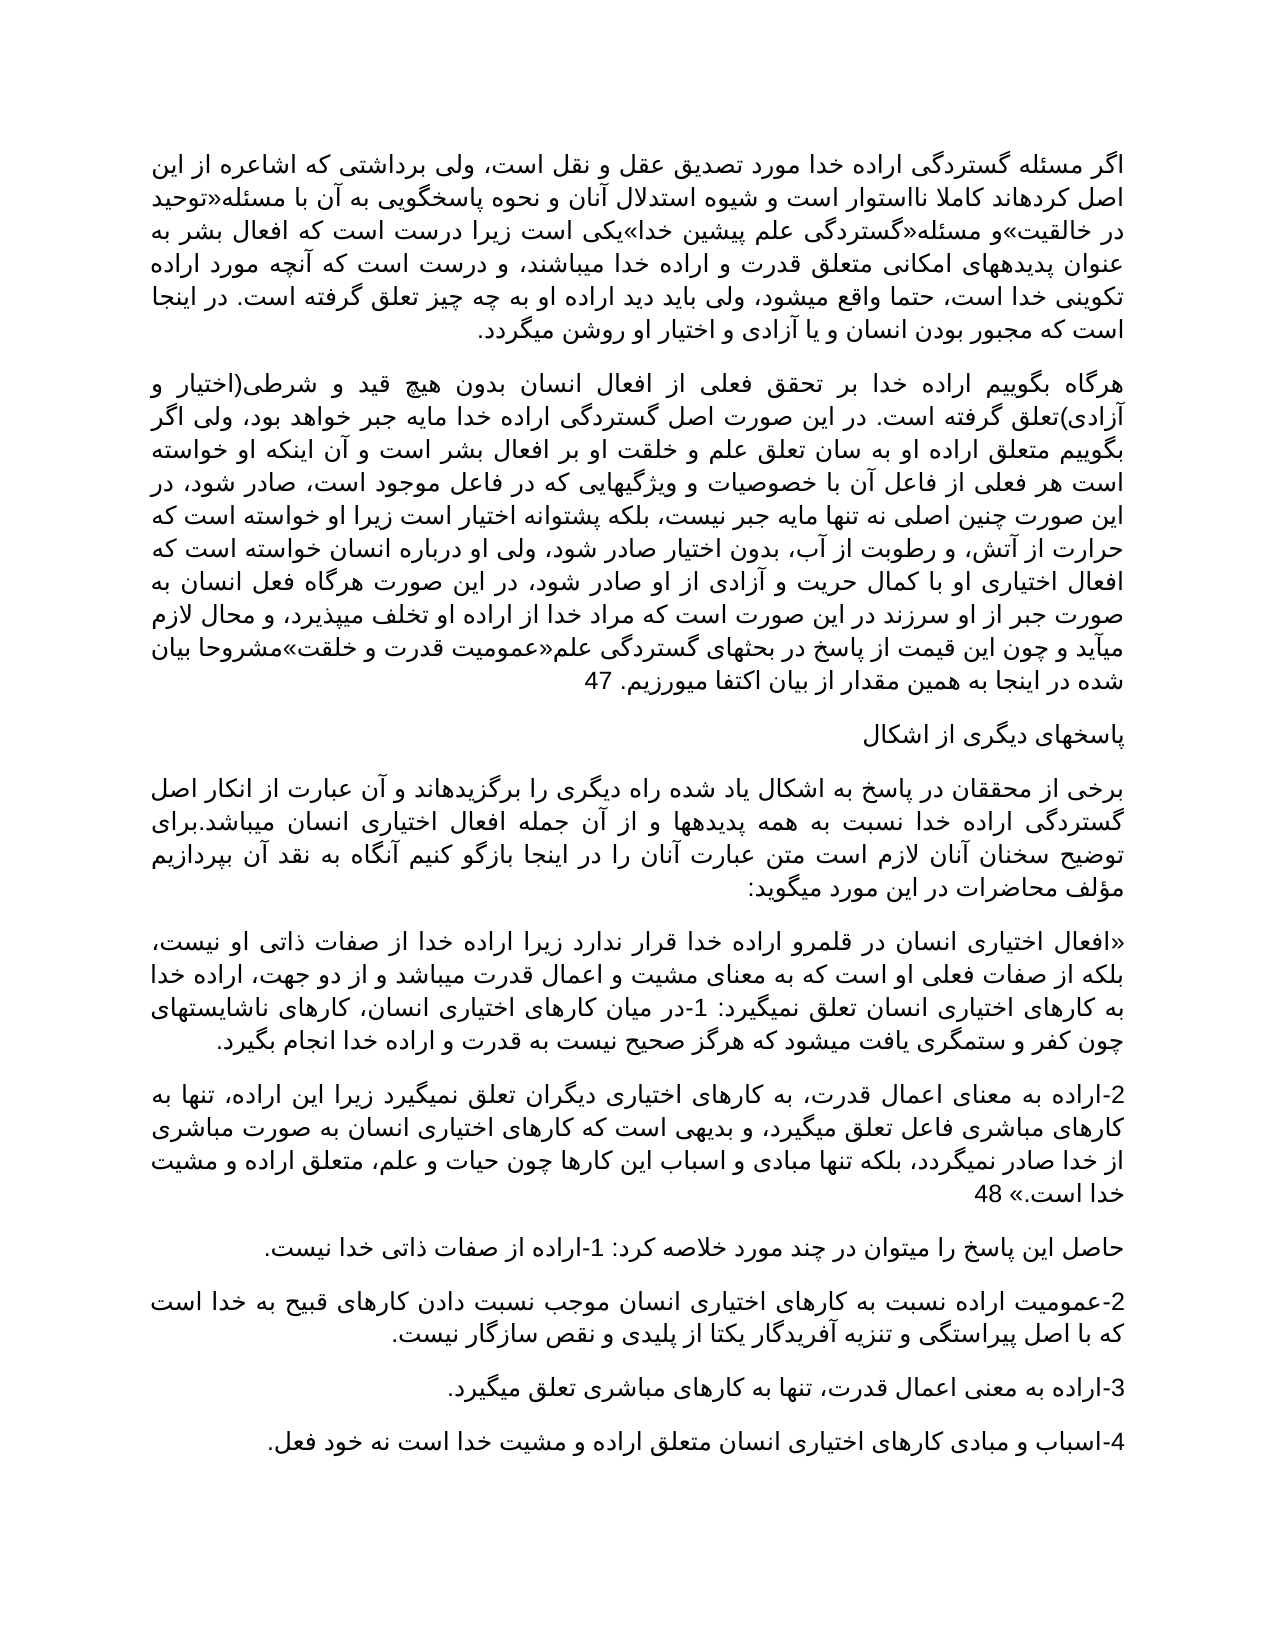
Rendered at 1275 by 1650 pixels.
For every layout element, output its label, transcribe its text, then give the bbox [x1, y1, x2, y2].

text پاسخهای دیگری از اشکال [150, 720, 1125, 749]
text 2-اراده به معنای اعمال قدرت، به کارهای اختیاری دیگران تعلق نمی‏گیرد زیرا این اراده، تنها به کارهای مباشری فاعل تعلق می‏گیرد، و بدیهی است که کارهای اختیاری انسان به صورت مباشری از خدا صادر نمی‏گردد، بلکه تنها مبادی و اسباب این کارها چون حیات و علم، متعلق اراده و مشیت خدا است.» 48 [150, 1080, 1125, 1207]
text هرگاه بگوییم اراده خدا بر تحقق فعلی از افعال انسان بدون هیچ قید و شرطی(اختیار و آزادی)تعلق گرفته است. در این صورت اصل گستردگی اراده خدا مایه جبر خواهد بود، ولی اگر بگوییم متعلق اراده او به سان تعلق علم و خلقت او بر افعال بشر است و آن اینکه او خواسته است هر فعلی از فاعل آن با خصوصیات و ویژگی‏هایی که در فاعل موجود است، صادر شود، در این صورت چنین اصلی نه تنها مایه جبر نیست، بلکه پشتوانه اختیار است زیرا او خواسته است که حرارت از آتش، و رطوبت از آب، بدون اختیار صادر شود، ولی او درباره انسان خواسته است که افعال اختیاری او با کمال حریت و آزادی از او صادر شود، در این صورت هرگاه فعل انسان به صورت جبر از او سرزند در این صورت است که مراد خدا از اراده او تخلف می‏پذیرد، و محال لازم می‏آید و چون این قیمت از پاسخ در بحثهای گستردگی علم«عمومیت قدرت و خلقت»مشروحا بیان شده در اینجا به همین مقدار از بیان اکتفا می‏ورزیم. 47 [150, 369, 1125, 695]
text اگر مسئله گستردگی اراده خدا مورد تصدیق عقل و نقل است، ولی برداشتی که اشاعره از این اصل کرده‏اند کاملا نااستوار است و شیوه استدلال آنان و نحوه پاسخگویی به آن با مسئله«توحید در خالقیت»و مسئله«گستردگی علم پیشین خدا»یکی است زیرا درست است که افعال بشر به عنوان پدیده‏های امکانی متعلق قدرت و اراده خدا می‏باشند، و درست است که آنچه مورد اراده تکوینی خدا است، حتما واقع می‏شود، ولی باید دید اراده او به چه چیز تعلق گرفته است. در اینجا است که مجبور بودن انسان و یا آزادی و اختیار او روشن می‏گردد. [150, 150, 1125, 344]
text «افعال اختیاری انسان در قلمرو اراده خدا قرار ندارد زیرا اراده خدا از صفات ذاتی او نیست، بلکه از صفات فعلی او است که به معنای مشیت و اعمال قدرت می‏باشد و از دو جهت، اراده خدا به کارهای اختیاری انسان تعلق نمی‏گیرد: 1-در میان کارهای اختیاری انسان، کارهای ناشایسته‏ای چون کفر و ستمگری یافت می‏شود که هرگز صحیح نیست به قدرت و اراده خدا انجام بگیرد. [150, 927, 1125, 1054]
text 3-اراده به معنی اعمال قدرت، تنها به کارهای مباشری تعلق می‏گیرد. [150, 1373, 1125, 1402]
text حاصل این پاسخ را می‏توان در چند مورد خلاصه کرد: 1-اراده از صفات ذاتی خدا نیست. [150, 1233, 1125, 1261]
text 2-عمومیت اراده نسبت به کارهای اختیاری انسان موجب نسبت دادن کارهای قبیح به خدا است که با اصل پیراستگی و تنزیه آفریدگار یکتا از پلیدی و نقص سازگار نیست. [150, 1286, 1125, 1348]
text برخی از محققان در پاسخ به اشکال یاد شده راه دیگری را برگزیده‏اند و آن عبارت از انکار اصل گستردگی اراده خدا نسبت به همه پدیده‏ها و از آن جمله افعال اختیاری انسان می‏باشد.برای توضیح سخنان آنان لازم است متن عبارت آنان را در اینجا بازگو کنیم آنگاه به نقد آن بپردازیم مؤلف محاضرات در این مورد می‏گوید: [150, 774, 1125, 902]
text 4-اسباب و مبادی کارهای اختیاری انسان متعلق اراده و مشیت خدا است نه خود فعل. [150, 1427, 1125, 1456]
